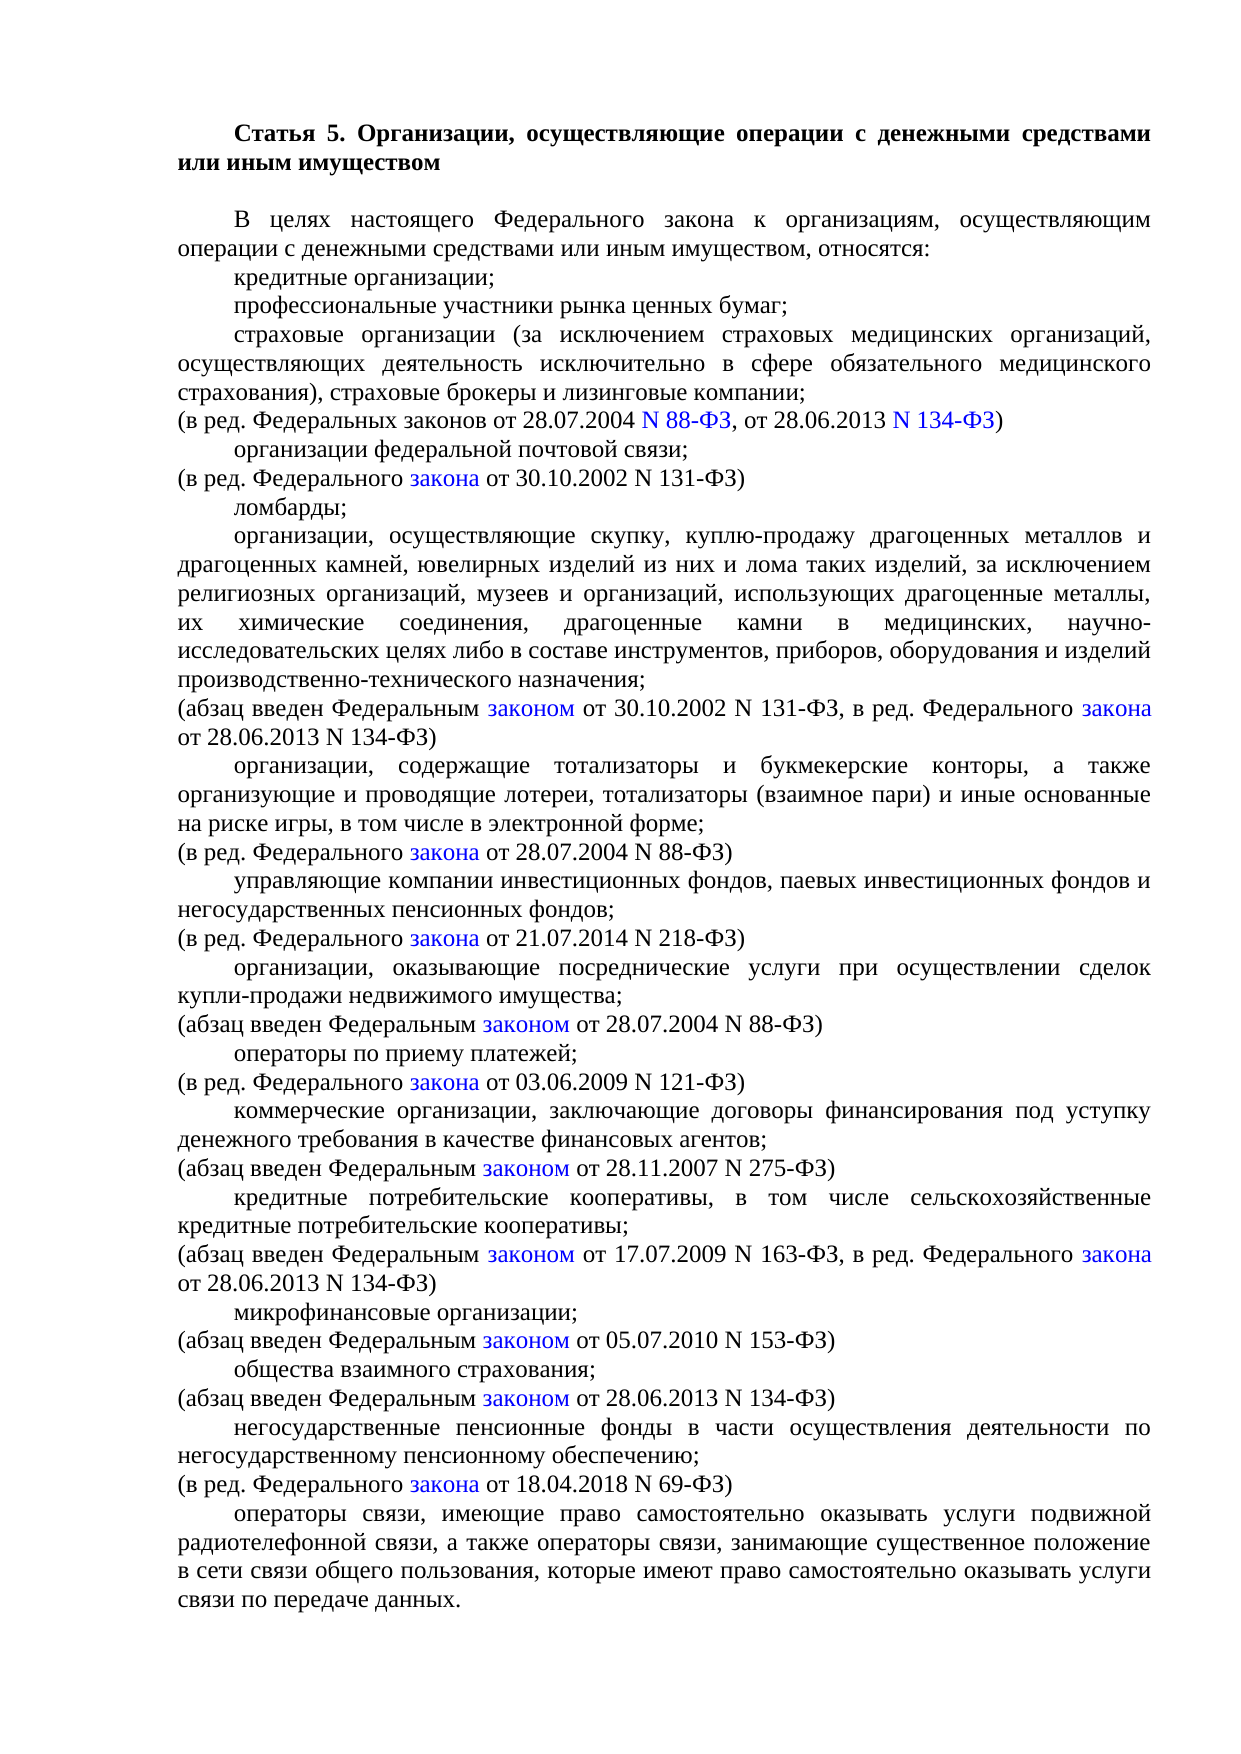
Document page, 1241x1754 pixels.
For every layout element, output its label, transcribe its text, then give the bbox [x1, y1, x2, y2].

text операторы связи, имеющие право самостоятельно оказывать услуги подвижной радиотелефонной связи, а также операторы связи, занимающие существенное положение в сети связи общего пользования, которые имеют право самостоятельно оказывать услуги связи по передаче данных. [177, 1498, 1152, 1613]
text (в ред. Федерального закона от 03.06.2009 N 121-ФЗ) [177, 1067, 1152, 1096]
text (в ред. Федерального закона от 21.07.2014 N 218-ФЗ) [177, 923, 1152, 952]
text страховые организации (за исключением страховых медицинских организаций, осуществляющих деятельность исключительно в сфере обязательного медицинского страхования), страховые брокеры и лизинговые компании; [177, 319, 1152, 406]
text (абзац введен Федеральным законом от 28.06.2013 N 134-ФЗ) [177, 1383, 1152, 1412]
text организации федеральной почтовой связи; [177, 434, 1152, 463]
text (абзац введен Федеральным законом от 17.07.2009 N 163-ФЗ, в ред. Федерального закона от 28.06.2013 N 134-ФЗ) [177, 1239, 1152, 1297]
text (в ред. Федерального закона от 28.07.2004 N 88-ФЗ) [177, 837, 1152, 866]
text ломбарды; [177, 492, 1152, 521]
text профессиональные участники рынка ценных бумаг; [177, 291, 1152, 319]
text (в ред. Федерального закона от 30.10.2002 N 131-ФЗ) [177, 463, 1152, 492]
text коммерческие организации, заключающие договоры финансирования под уступку денежного требования в качестве финансовых агентов; [177, 1096, 1152, 1153]
text микрофинансовые организации; [177, 1297, 1152, 1326]
text общества взаимного страхования; [177, 1354, 1152, 1383]
text (абзац введен Федеральным законом от 28.11.2007 N 275-ФЗ) [177, 1153, 1152, 1182]
text (в ред. Федеральных законов от 28.07.2004 N 88-ФЗ, от 28.06.2013 N 134-ФЗ) [177, 406, 1152, 434]
text кредитные потребительские кооперативы, в том числе сельскохозяйственные кредитные потребительские кооперативы; [177, 1182, 1152, 1239]
text организации, осуществляющие скупку, куплю-продажу драгоценных металлов и драгоценных камней, ювелирных изделий из них и лома таких изделий, за исключением религиозных организаций, музеев и организаций, использующих драгоценные металлы, их химические соединения, драгоценные камни в медицинских, научно-исследовательских целях либо в составе инструментов, приборов, оборудования и изделий производственно-технического назначения; [177, 521, 1152, 693]
text (абзац введен Федеральным законом от 28.07.2004 N 88-ФЗ) [177, 1009, 1152, 1038]
text управляющие компании инвестиционных фондов, паевых инвестиционных фондов и негосударственных пенсионных фондов; [177, 866, 1152, 923]
text организации, оказывающие посреднические услуги при осуществлении сделок купли-продажи недвижимого имущества; [177, 952, 1152, 1009]
text (абзац введен Федеральным законом от 30.10.2002 N 131-ФЗ, в ред. Федерального закона от 28.06.2013 N 134-ФЗ) [177, 693, 1152, 751]
text (абзац введен Федеральным законом от 05.07.2010 N 153-ФЗ) [177, 1326, 1152, 1354]
text Статья 5. Организации, осуществляющие операции с денежными средствами или иным имуществом [177, 118, 1152, 176]
text операторы по приему платежей; [177, 1038, 1152, 1067]
text кредитные организации; [177, 262, 1152, 291]
text организации, содержащие тотализаторы и букмекерские конторы, а также организующие и проводящие лотереи, тотализаторы (взаимное пари) и иные основанные на риске игры, в том числе в электронной форме; [177, 751, 1152, 837]
text В целях настоящего Федерального закона к организациям, осуществляющим операции с денежными средствами или иным имуществом, относятся: [177, 204, 1152, 262]
text (в ред. Федерального закона от 18.04.2018 N 69-ФЗ) [177, 1469, 1152, 1498]
text негосударственные пенсионные фонды в части осуществления деятельности по негосударственному пенсионному обеспечению; [177, 1412, 1152, 1469]
